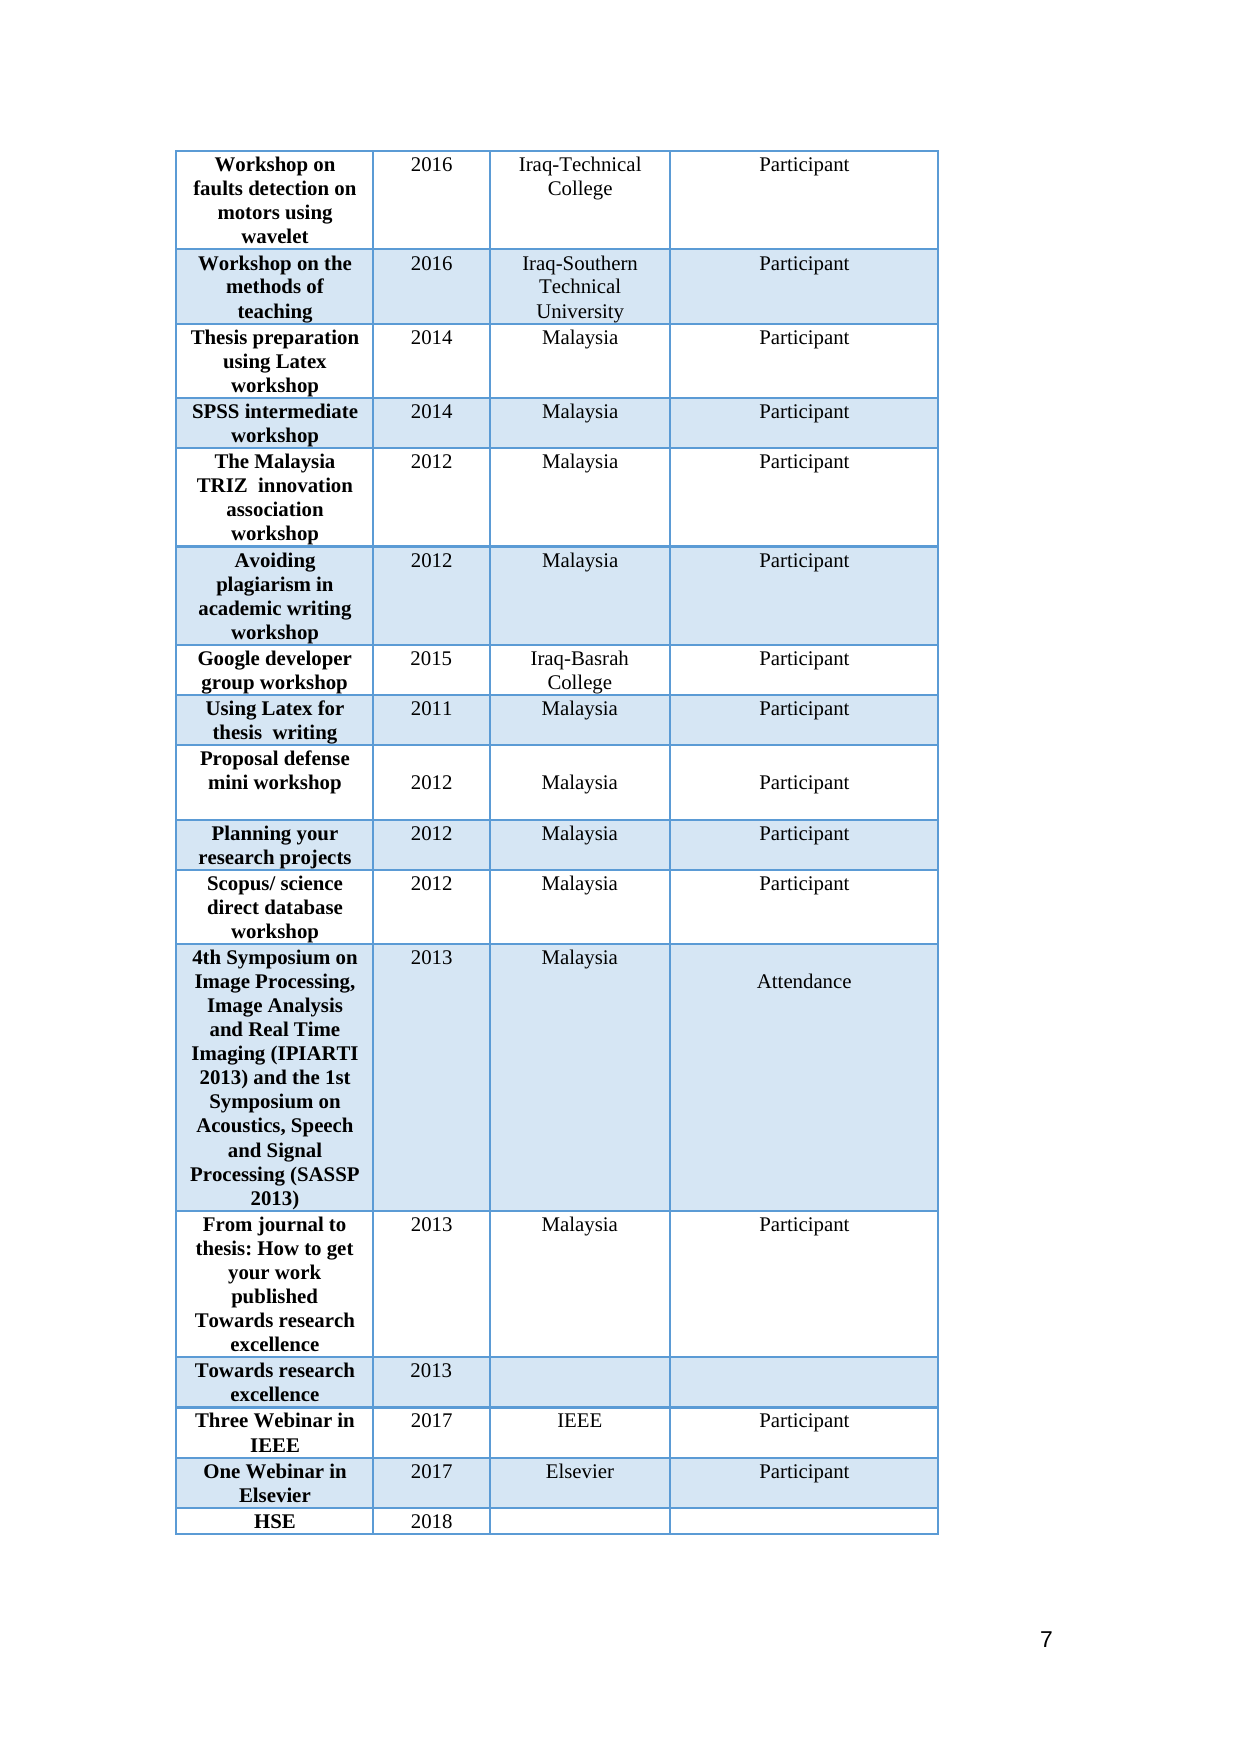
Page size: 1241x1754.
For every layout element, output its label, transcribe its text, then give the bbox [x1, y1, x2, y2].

table_cell 2013 [374, 945, 489, 1210]
table_cell Proposal defense mini workshop [177, 746, 372, 818]
table_cell Participant [671, 821, 937, 869]
table_cell Malaysia [491, 945, 669, 1210]
table_cell 2014 [374, 325, 489, 397]
table_cell [491, 1358, 669, 1406]
table_cell Malaysia [491, 449, 669, 545]
table_cell Participant [671, 746, 937, 818]
table_cell [491, 1509, 669, 1533]
table_cell Participant [671, 1459, 937, 1507]
table_cell Malaysia [491, 821, 669, 869]
table_cell Participant [671, 646, 937, 694]
table_cell Google developer group workshop [177, 646, 372, 694]
table_cell 2013 [374, 1212, 489, 1356]
table_cell 2018 [374, 1509, 489, 1533]
table_cell Malaysia [491, 548, 669, 644]
table_cell 2012 [374, 821, 489, 869]
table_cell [491, 152, 669, 248]
table_cell The Malaysia TRIZ innovation association workshop [177, 449, 372, 545]
table_cell Workshop on faults detection on motors using wavelet [177, 152, 372, 248]
table_cell 2017 [374, 1409, 489, 1457]
table_cell [671, 1358, 937, 1406]
table_cell 2013 [374, 1358, 489, 1406]
table_cell Participant [671, 1212, 937, 1356]
table_cell Malaysia [491, 325, 669, 397]
table_cell 2015 [374, 646, 489, 694]
table_cell 2012 [374, 449, 489, 545]
table_cell 2012 [374, 746, 489, 818]
table_cell Participant [671, 152, 937, 248]
table_cell Planning your research projects [177, 821, 372, 869]
table_cell Avoiding plagiarism in academic writing workshop [177, 548, 372, 644]
table_cell Participant [671, 1409, 937, 1457]
table_cell 2012 [374, 548, 489, 644]
table_cell HSE [177, 1509, 372, 1533]
table_cell 2017 [374, 1459, 489, 1507]
table_cell Participant [671, 449, 937, 545]
table_cell [671, 1509, 937, 1533]
table_cell Participant [671, 696, 937, 744]
table_cell Using Latex for thesis writing [177, 696, 372, 744]
table_cell Three Webinar in IEEE [177, 1409, 372, 1457]
table_cell Participant [671, 325, 937, 397]
table_cell Workshop on the methods of teaching [177, 250, 372, 323]
table_cell 4th Symposium on Image Processing, Image Analysis and Real Time Imaging (IPIARTI 2013) and the 1st Symposium on Acoustics, Speech and Signal Processing (SASSP 2013) [177, 945, 372, 1210]
table_cell Malaysia [491, 1212, 669, 1356]
table_cell From journal to thesis: How to get your work published Towards research excellence [177, 1212, 372, 1356]
table_cell Participant [671, 548, 937, 644]
table_cell Participant [671, 871, 937, 943]
table_cell Malaysia [491, 696, 669, 744]
table_cell Elsevier [491, 1459, 669, 1507]
table_cell Malaysia [491, 871, 669, 943]
table_cell Towards research excellence [177, 1358, 372, 1406]
table_cell Attendance [671, 945, 937, 1210]
table_cell Malaysia [491, 746, 669, 818]
table_cell 2011 [374, 696, 489, 744]
table_cell IEEE [491, 1409, 669, 1457]
table_cell 2012 [374, 871, 489, 943]
table_cell 2014 [374, 399, 489, 447]
table_cell Iraq-Basrah College [491, 646, 669, 694]
table_cell Participant [671, 399, 937, 447]
table_cell Scopus/ science direct database workshop [177, 871, 372, 943]
table_cell Iraq-Southern Technical University [491, 250, 669, 323]
table_cell Participant [671, 250, 937, 323]
table_cell 2016 [374, 152, 489, 248]
table_cell 2016 [374, 250, 489, 323]
table_cell One Webinar in Elsevier [177, 1459, 372, 1507]
table_cell Thesis preparation using Latex workshop [177, 325, 372, 397]
table_cell SPSS intermediate workshop [177, 399, 372, 447]
table_cell Malaysia [491, 399, 669, 447]
